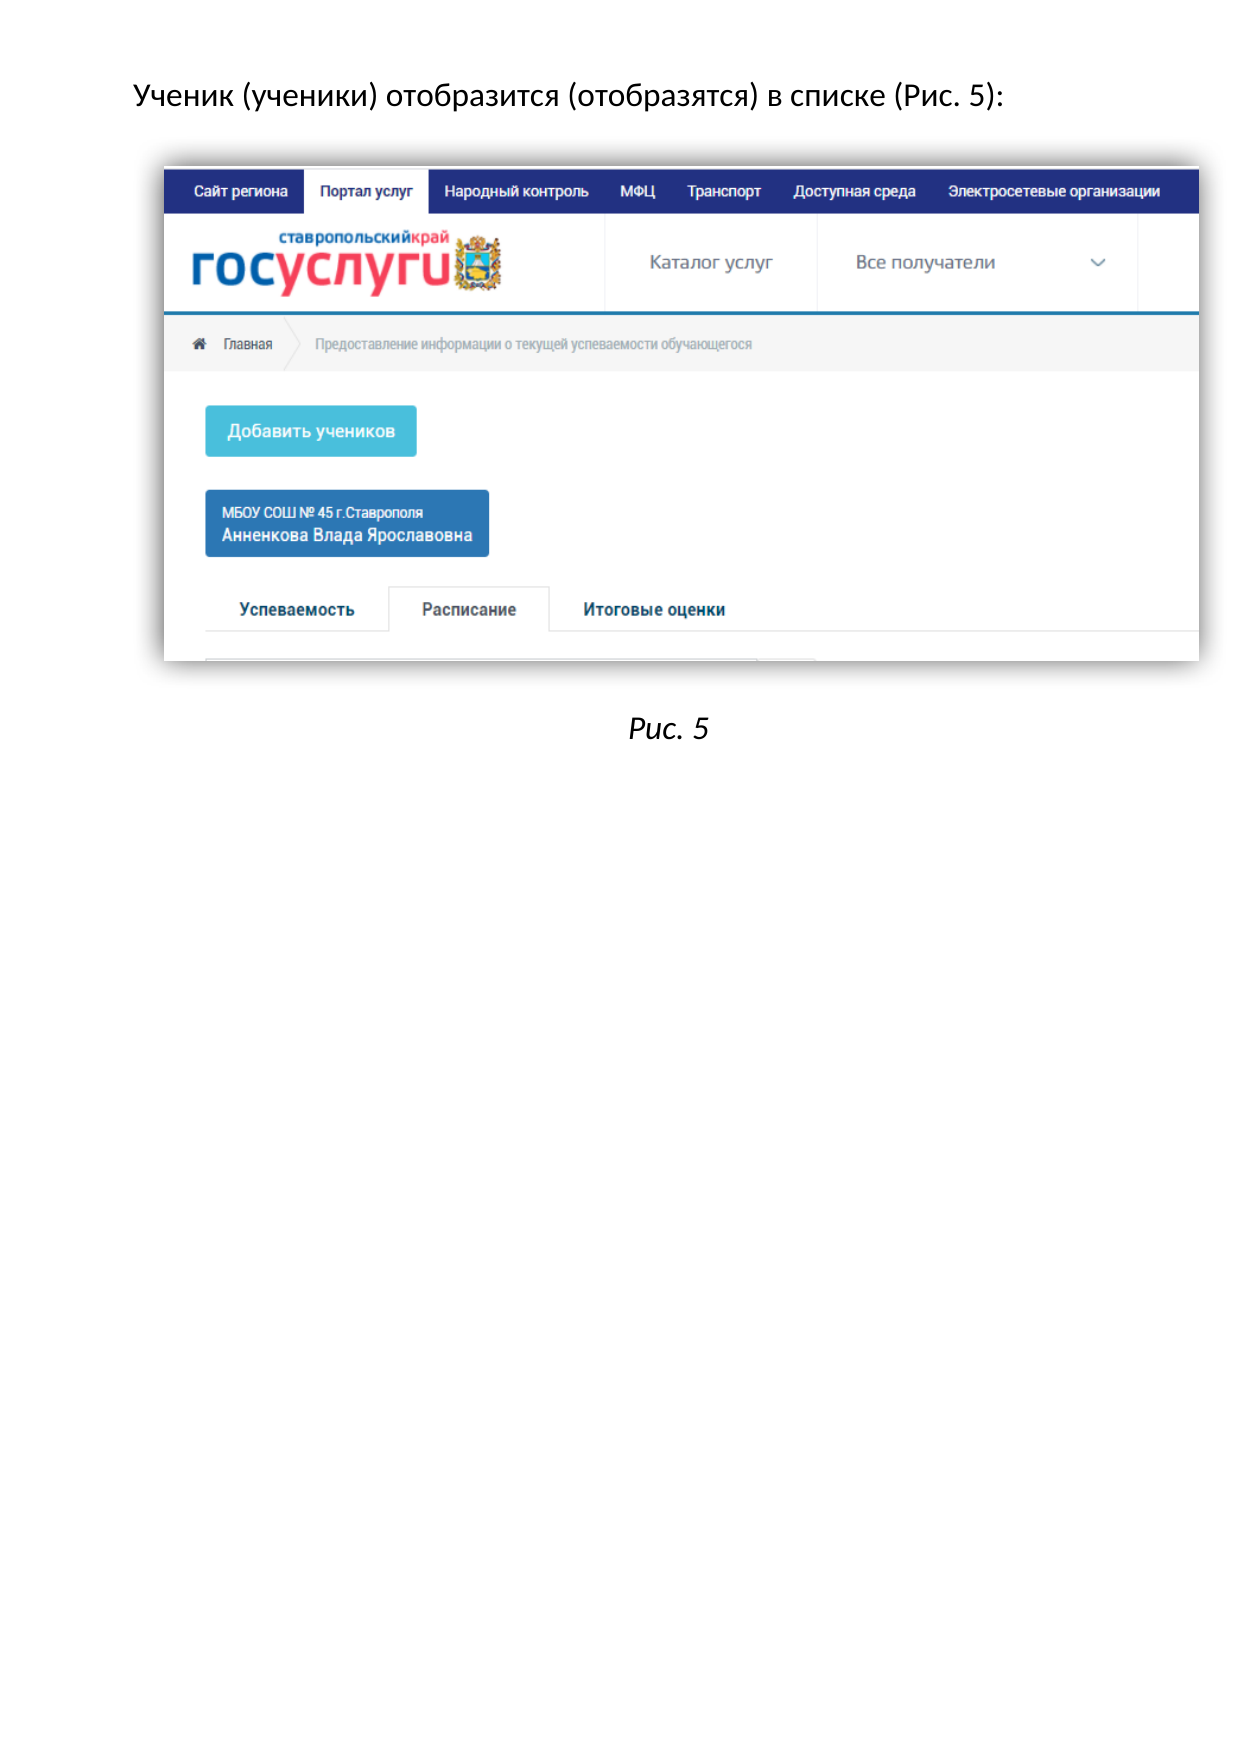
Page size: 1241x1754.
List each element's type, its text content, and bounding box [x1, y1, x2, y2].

text Рис. 5 [118, 707, 1181, 748]
text Ученик (ученики) отобразится (отобразятся) в списке (Рис. 5): [118, 74, 1181, 114]
picture [164, 166, 1199, 661]
